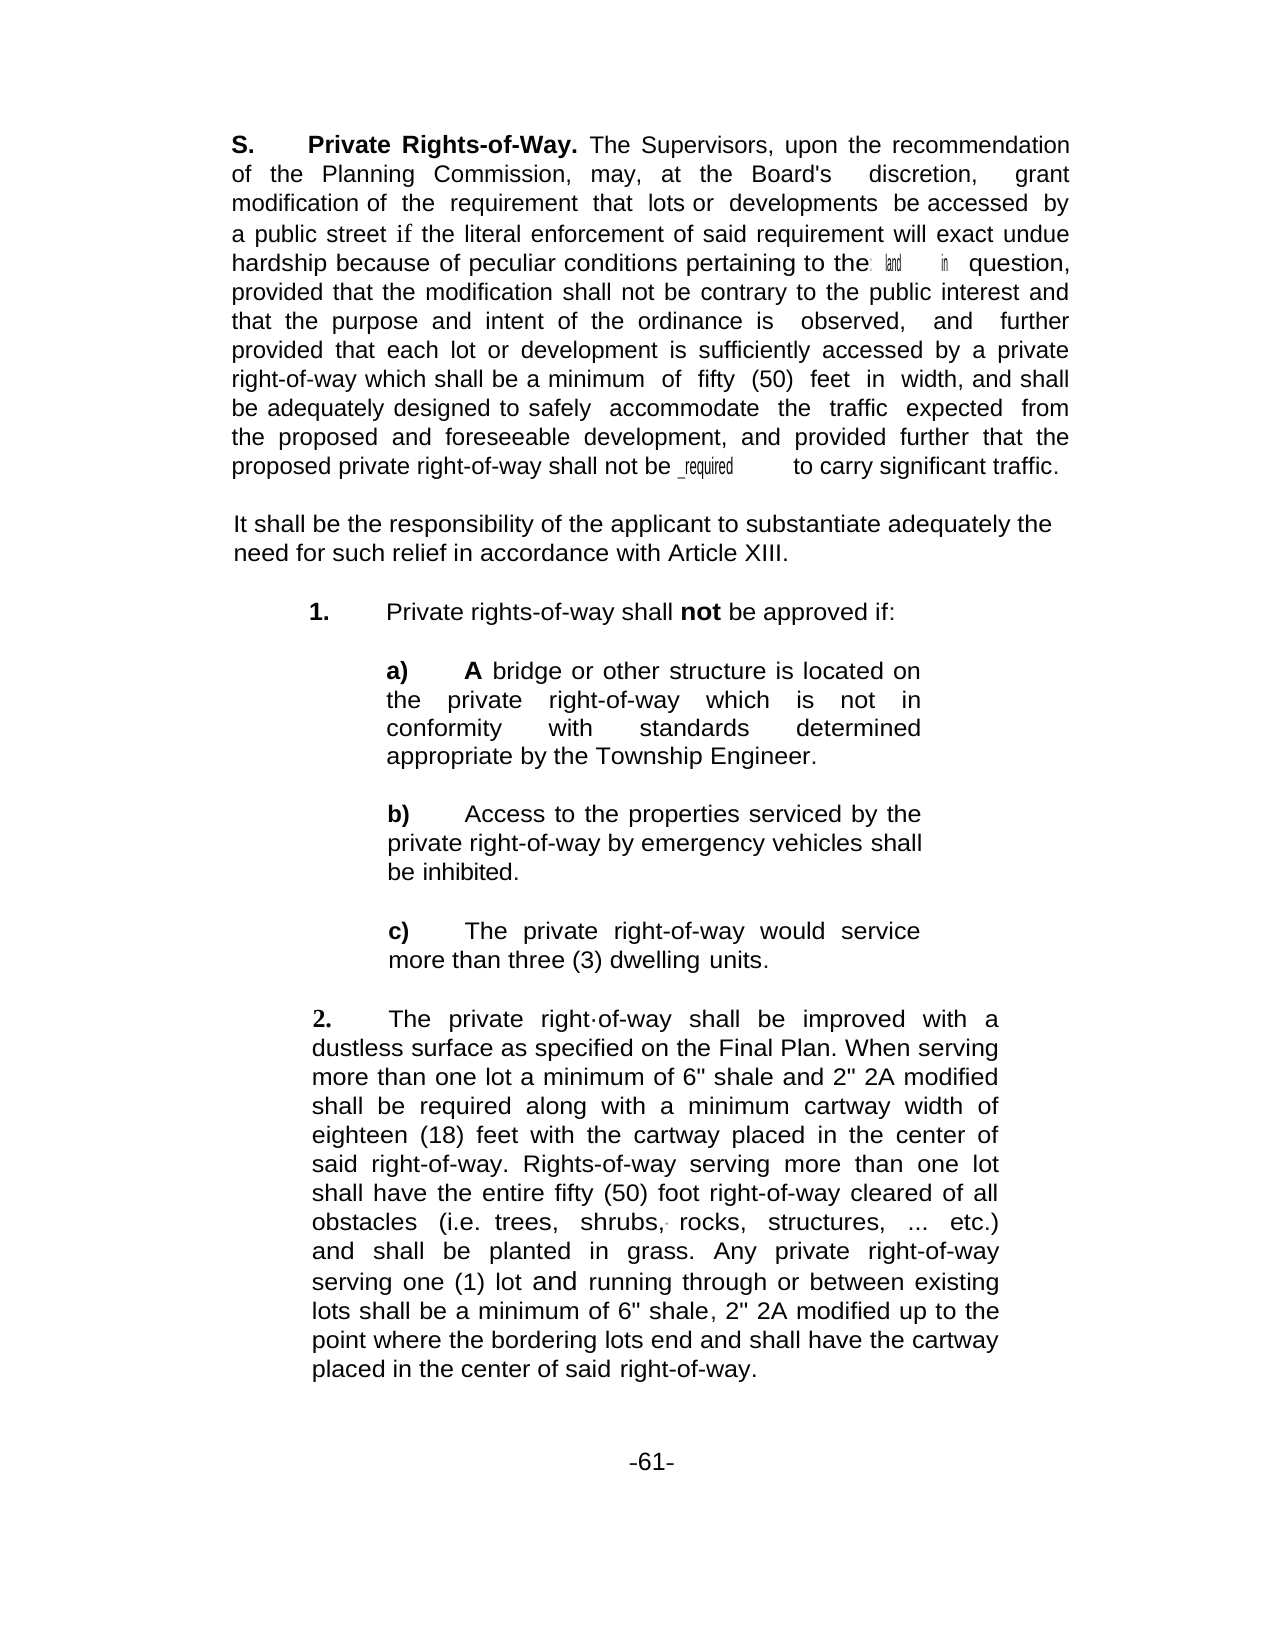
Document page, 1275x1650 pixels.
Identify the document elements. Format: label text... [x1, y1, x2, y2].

text It shall be the responsibility of the applicant to substantiate adequately the need for such relief in accordance with Article XIII. [233, 510, 1060, 566]
list Private rights-of-way shall not be approved if: [309, 597, 1275, 626]
list Access to the properties serviced by the private right-of-way by emergency vehicles shall be inhibited. [387, 800, 922, 886]
list A bridge or other structure is located on the private right-of-way which is not in conformity with standards determined appropriate by the Township Engineer. [386, 656, 922, 770]
list Private Rights-of-Way. The Supervisors, upon the recommendation of the Planning Commission, may, at the Board's discretion, grant modification of the requirement that lots or developments be accessed by a public street if the literal enforcement of said requirement will exact undue hardship because of peculiar conditions pertaining to the: land in question, provided that the modification shall not be contrary to the public interest and that the purpose and intent of the ordinance is observed, and further provided that each lot or development is sufficiently accessed by a private right-of-way which shall be a minimum of fifty (50) feet in width, and shall be adequately designed to safely accommodate the traffic expected from the proposed and foreseeable development, and provided further that the proposed private right-of-way shall not be _required to carry significant traffic. [231, 130, 1071, 479]
list The private right-of-way would service more than three (3) dwelling units. [388, 917, 921, 974]
list The private right·of-way shall be improved with a dustless surface as specified on the Final Plan. When serving more than one lot a minimum of 6" shale and 2" 2A modified shall be required along with a minimum cartway width of eighteen (18) feet with the cartway placed in the center of said right-of-way. Rights-of-way serving more than one lot shall have the entire fifty (50) foot right-of-way cleared of all obstacles (i.e. trees, shrubs,- rocks, structures, ... etc.) and shall be planted in grass. Any private right-of-way serving one (1) lot and running through or between existing lots shall be a minimum of 6" shale, 2" 2A modified up to the point where the bordering lots end and shall have the cartway placed in the center of said right-of-way. [312, 1003, 1000, 1383]
